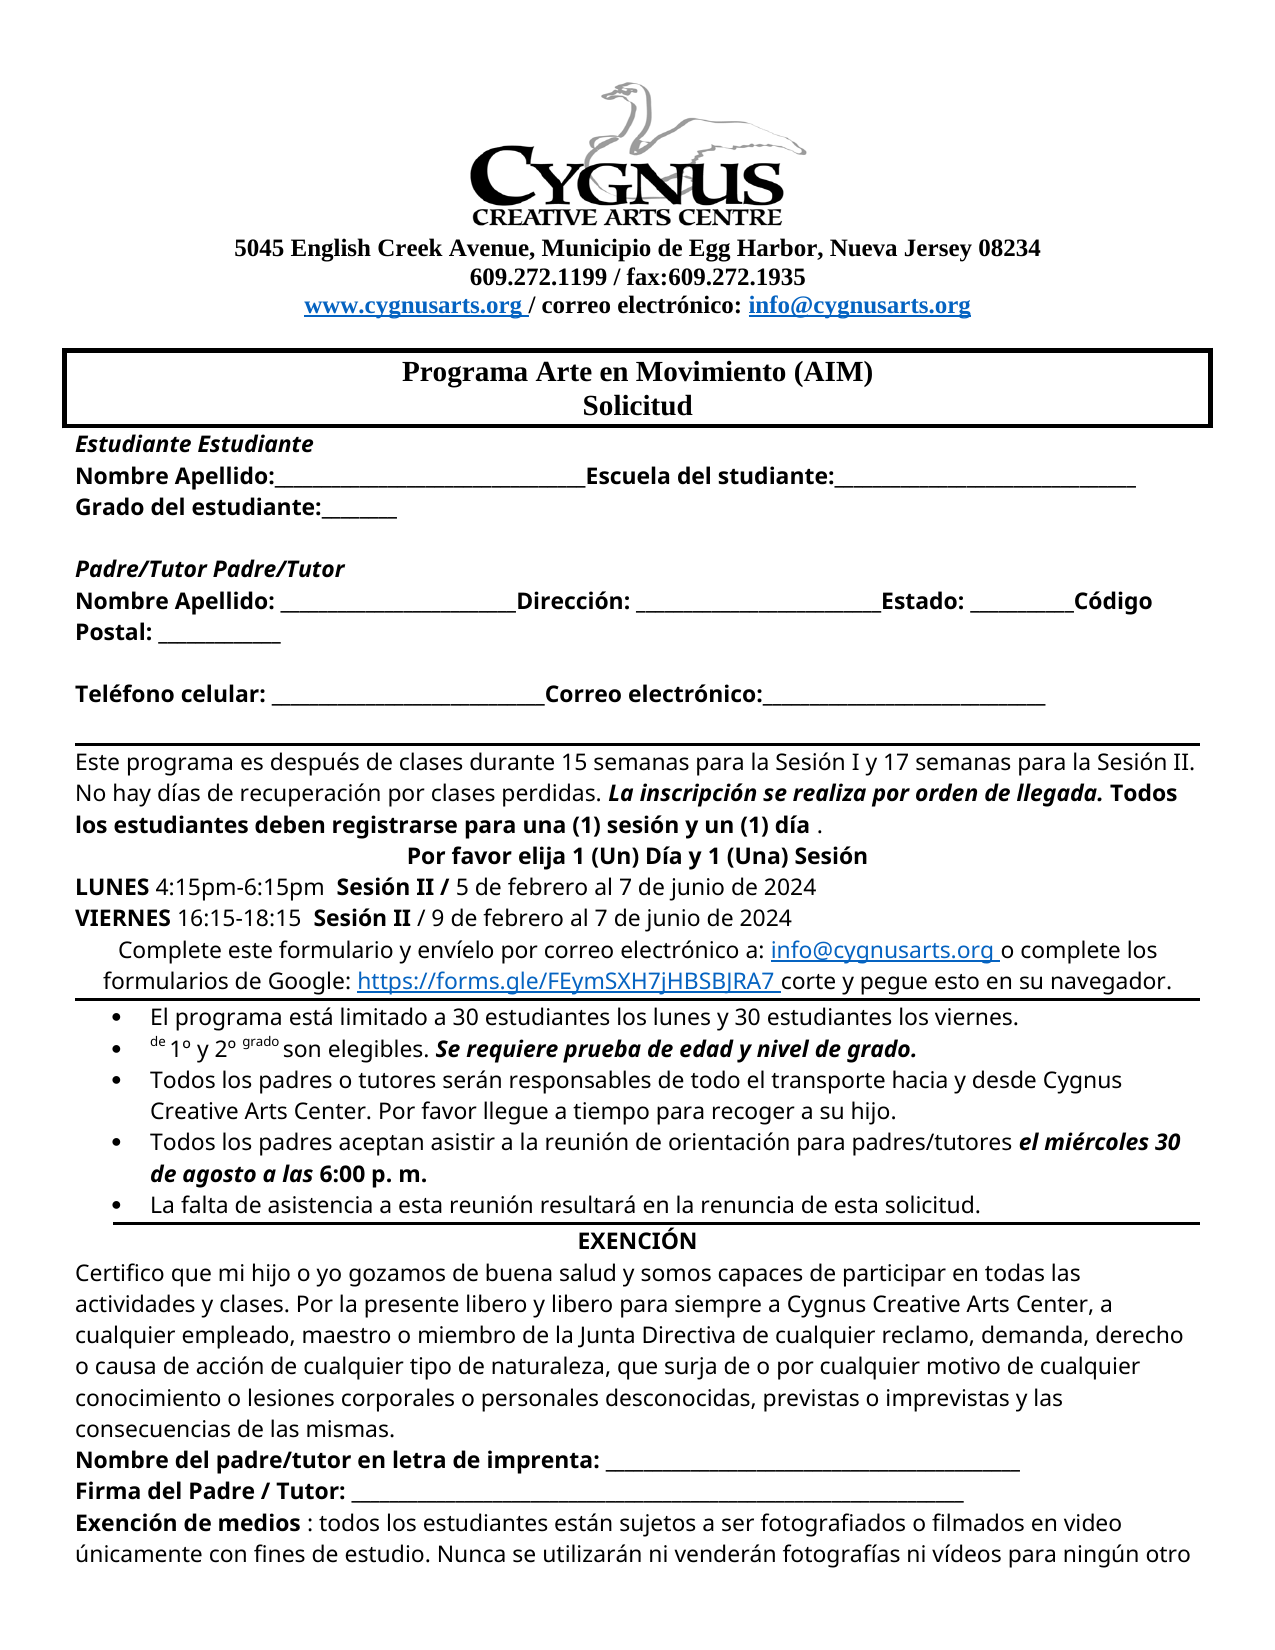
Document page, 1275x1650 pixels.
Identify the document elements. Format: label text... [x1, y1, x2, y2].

text Certifico que mi hijo o yo gozamos de buena salud y somos capaces de participar en todas las actividades y clases. Por la presente libero y libero para siempre a Cygnus Creative Arts Center, a cualquier empleado, maestro o miembro de la Junta Directiva de cualquier reclamo, demanda, derecho o causa de acción de cualquier tipo de naturaleza, que surja de o por cualquier motivo de cualquier conocimiento o lesiones corporales o personales desconocidas, previstas o imprevistas y las consecuencias de las mismas. [75, 1257, 1200, 1444]
text 5045 English Creek Avenue, Municipio de Egg Harbor, Nueva Jersey 08234 [75, 233, 1200, 262]
text Complete este formulario y envíelo por correo electrónico a: info@cygnusarts.org o complete los formularios de Google: https://forms.gle/FEymSXH7jHBSBJRA7 corte y pegue esto en su navegador. [75, 934, 1200, 998]
text www.cygnusarts.org / correo electrónico: info@cygnusarts.org [75, 290, 1200, 319]
text 609.272.1199 / fax:609.272.1935 [75, 262, 1200, 290]
text Solicitud [67, 381, 1208, 424]
text Nombre Apellido:_________________________________Escuela del studiante:________________________________ Grado del estudiante:________ [75, 460, 1200, 522]
text Teléfono celular: _____________________________Correo electrónico:______________________________ [75, 678, 1200, 710]
text Firma del Padre / Tutor: _________________________________________________________________ [75, 1475, 1200, 1507]
text Programa Arte en Movimiento (AIM) [67, 353, 1208, 381]
list de 1º y 2º grado son elegibles. Se requiere prueba de edad y nivel de grado. [112, 1033, 1200, 1064]
list El programa está limitado a 30 estudiantes los lunes y 30 estudiantes los viernes. [112, 1001, 1200, 1033]
text Nombre del padre/tutor en letra de imprenta: ____________________________________________ [75, 1444, 1200, 1475]
list Todos los padres aceptan asistir a la reunión de orientación para padres/tutores el miércoles 30 de agosto a las 6:00 p. m. [112, 1126, 1200, 1189]
text LUNES 4:15pm-6:15pm Sesión II / 5 de febrero al 7 de junio de 2024 [75, 871, 1200, 902]
list Todos los padres o tutores serán responsables de todo el transporte hacia y desde Cygnus Creative Arts Center. Por favor llegue a tiempo para recoger a su hijo. [112, 1064, 1200, 1126]
text EXENCIÓN [75, 1225, 1200, 1257]
text VIERNES 16:15-18:15 Sesión II / 9 de febrero al 7 de junio de 2024 [75, 902, 1200, 934]
list La falta de asistencia a esta reunión resultará en la renuncia de esta solicitud. [112, 1189, 1200, 1225]
text Estudiante Estudiante [75, 428, 1200, 460]
text Por favor elija 1 (Un) Día y 1 (Una) Sesión [75, 840, 1200, 871]
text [75, 1507, 1200, 1569]
picture [464, 75, 811, 233]
text Padre/Tutor Padre/Tutor [75, 553, 1200, 585]
text Nombre Apellido: _________________________Dirección: __________________________Estado: ___________Código Postal: _____________ [75, 585, 1200, 647]
text Este programa es después de clases durante 15 semanas para la Sesión I y 17 semanas para la Sesión II. No hay días de recuperación por clases perdidas. La inscripción se realiza por orden de llegada. Todos los estudiantes deben registrarse para una (1) sesión y un (1) día . [75, 746, 1200, 840]
